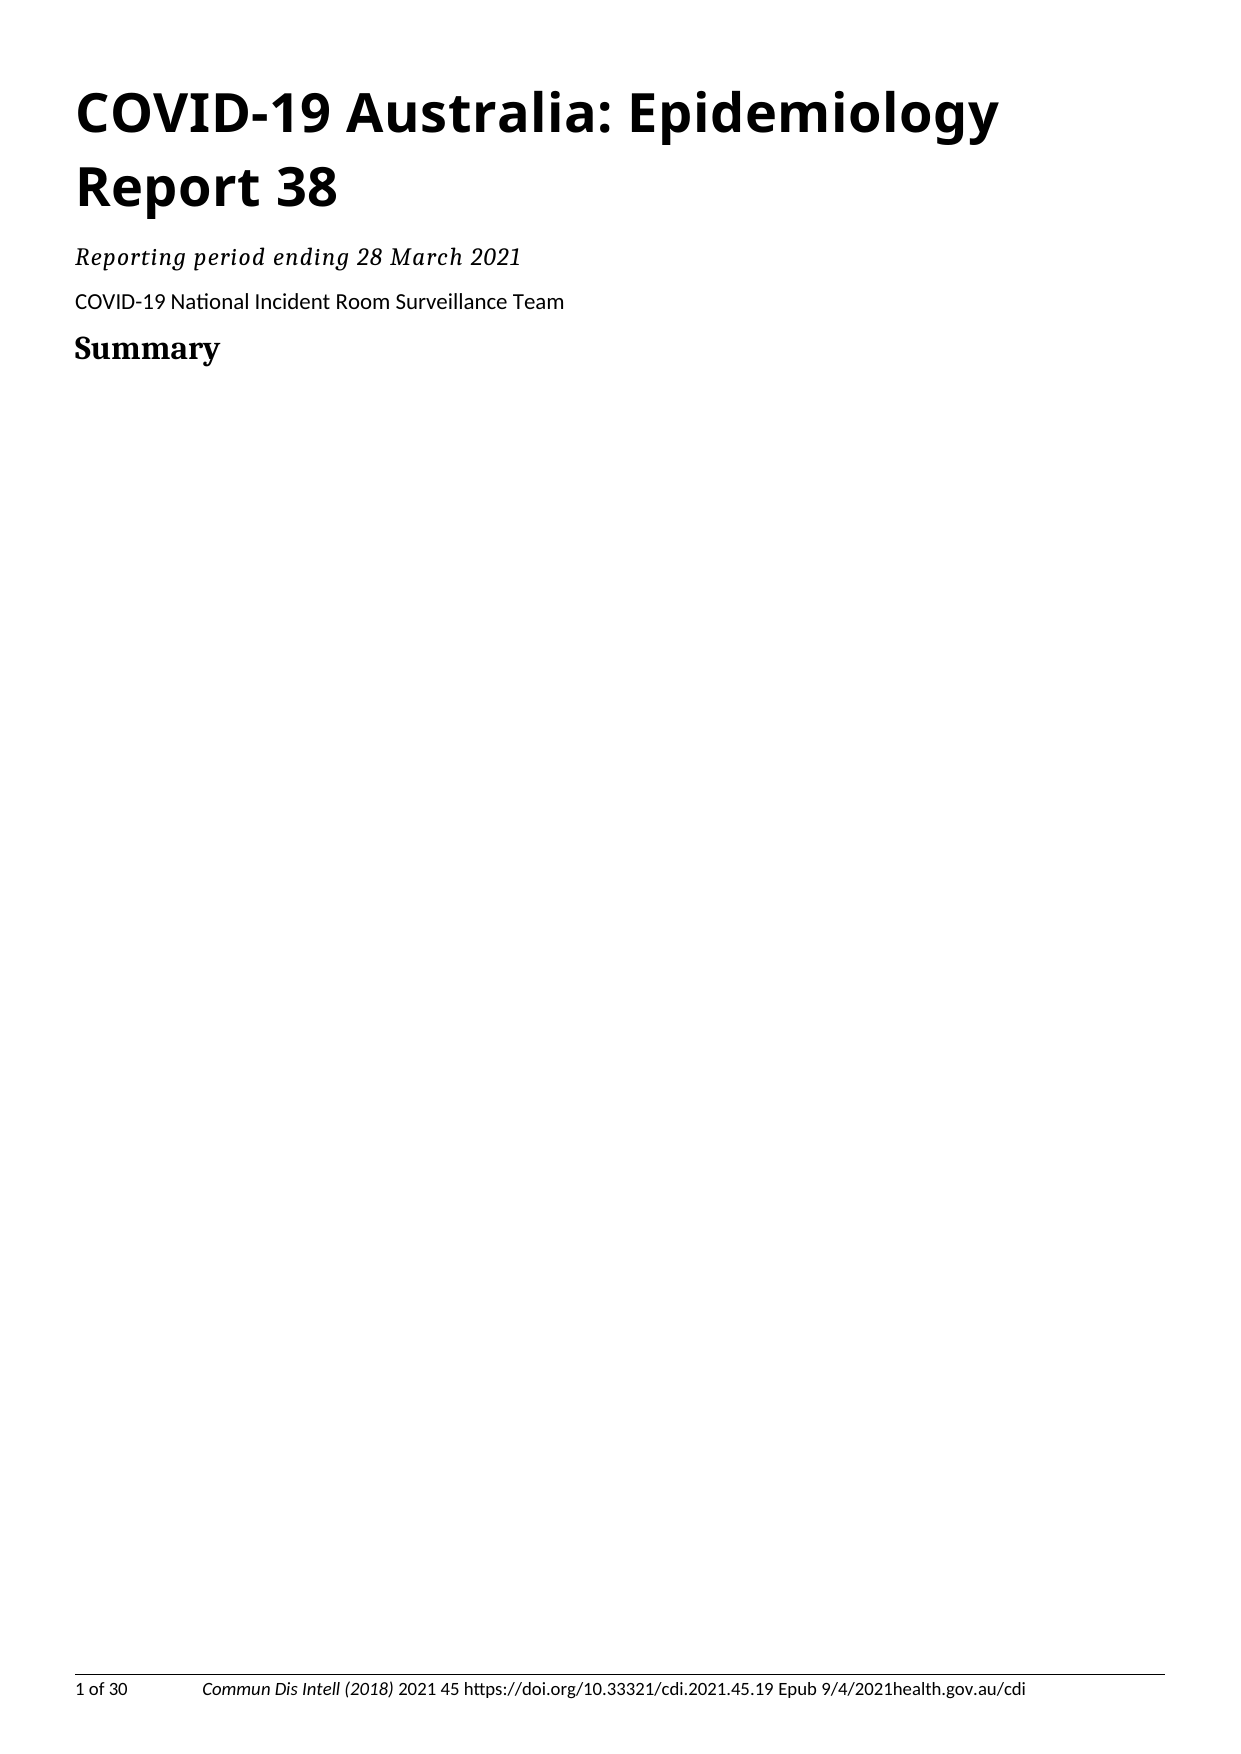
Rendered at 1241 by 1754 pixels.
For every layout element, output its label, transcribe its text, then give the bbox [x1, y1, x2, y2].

text COVID-19 National Incident Room Surveillance Team [75, 287, 1165, 315]
title COVID-19 Australia: Epidemiology Report 38 [75, 75, 1165, 222]
subtitle Reporting period ending 28 March 2021 [75, 243, 1165, 272]
subtitle Summary [75, 329, 1165, 368]
